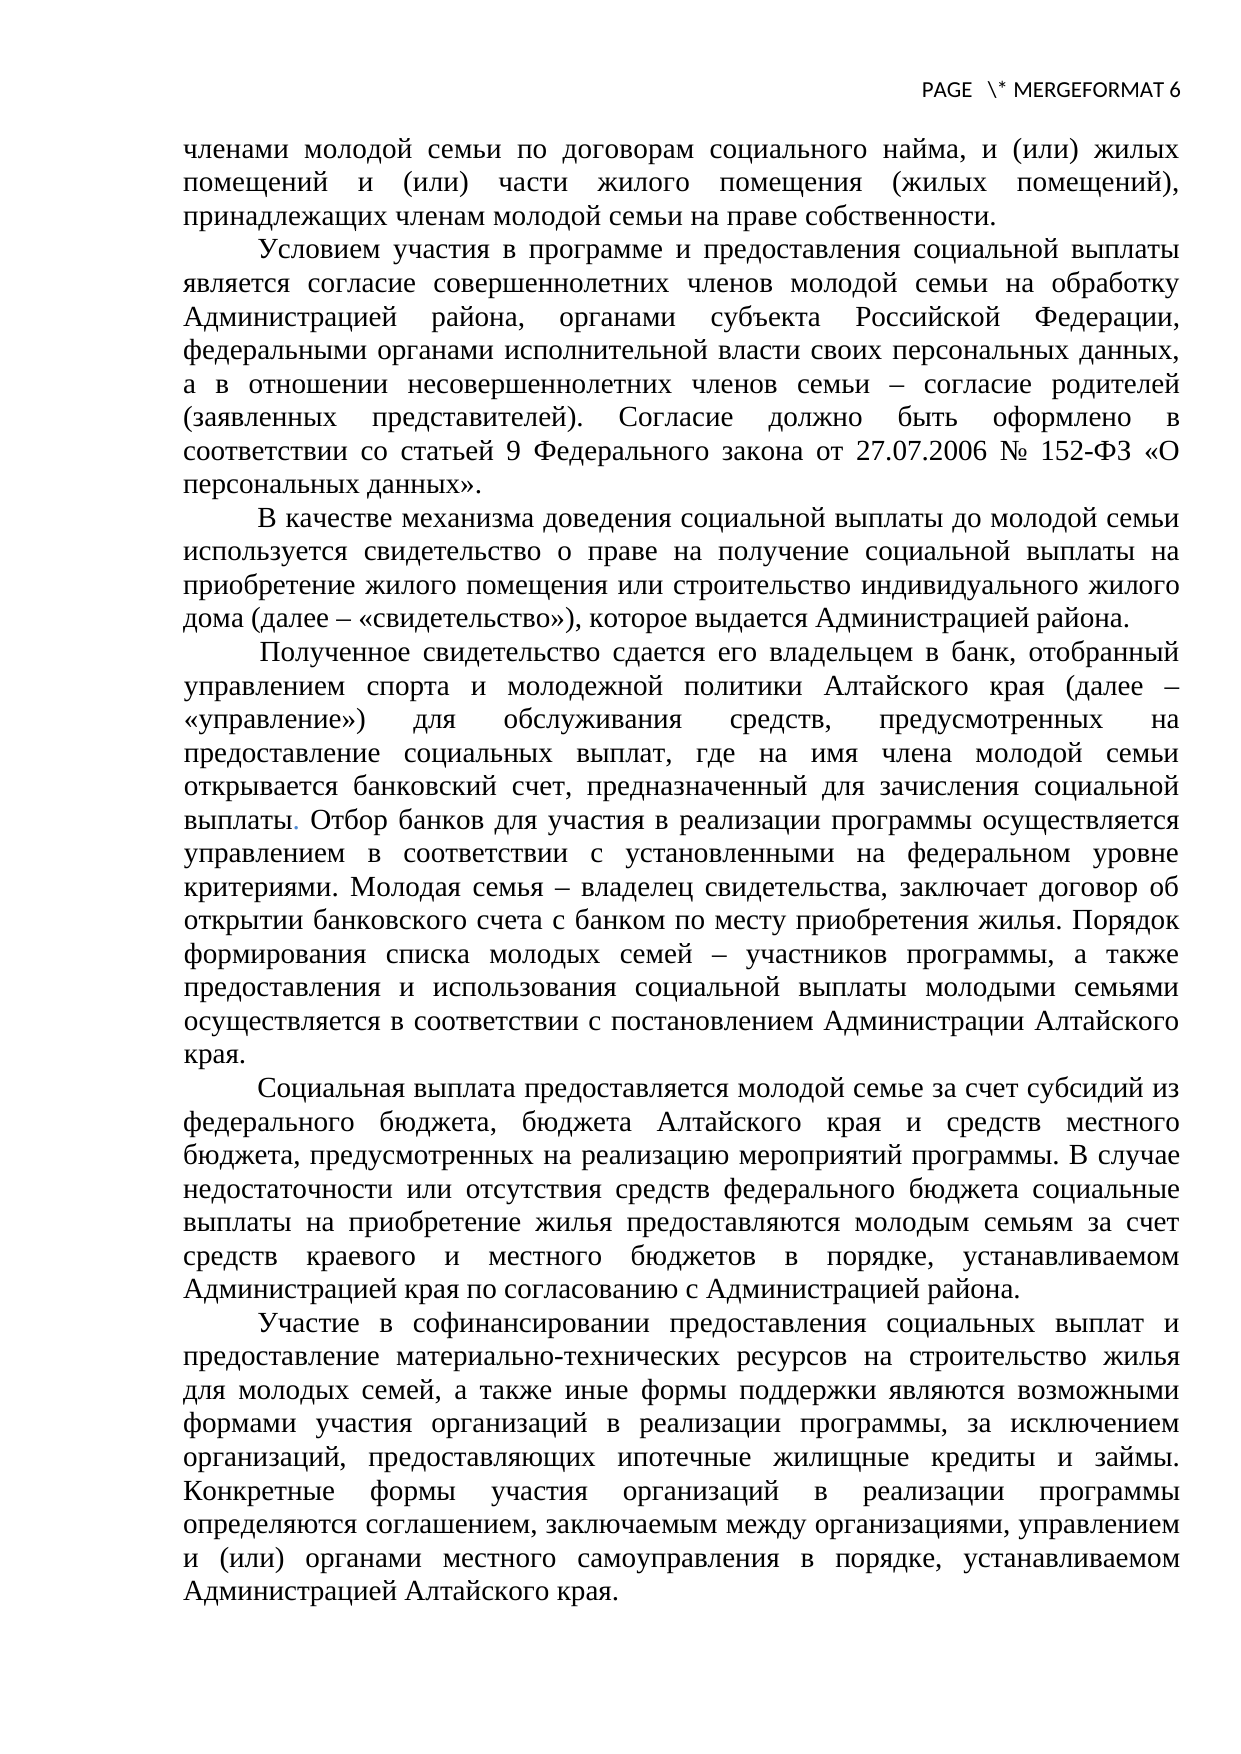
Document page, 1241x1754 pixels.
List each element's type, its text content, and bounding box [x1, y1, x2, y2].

text Условием участия в программе и предоставления социальной выплаты является согласие совершеннолетних членов молодой семьи на обработку Администрацией района, органами субъекта Российской Федерации, федеральными органами исполнительной власти своих персональных данных, а в отношении несовершеннолетних членов семьи – согласие родителей (заявленных представителей). Согласие должно быть оформлено в соответствии со статьей 9 Федерального закона от 27.07.2006 № 152-ФЗ «О персональных данных». [183, 232, 1181, 500]
text В качестве механизма доведения социальной выплаты до молодой семьи используется свидетельство о праве на получение социальной выплаты на приобретение жилого помещения или строительство индивидуального жилого дома (далее – «свидетельство»), которое выдается Администрацией района. [183, 500, 1181, 634]
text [183, 131, 1181, 232]
text Социальная выплата предоставляется молодой семье за счет субсидий из федерального бюджета, бюджета Алтайского края и средств местного бюджета, предусмотренных на реализацию мероприятий программы. В случае недостаточности или отсутствия средств федерального бюджета социальные выплаты на приобретение жилья предоставляются молодым семьям за счет средств краевого и местного бюджетов в порядке, устанавливаемом Администрацией края по согласованию с Администрацией района. [183, 1070, 1181, 1305]
text Полученное свидетельство сдается его владельцем в банк, отобранный управлением спорта и молодежной политики Алтайского края (далее – «управление») для обслуживания средств, предусмотренных на предоставление социальных выплат, где на имя члена молодой семьи открывается банковский счет, предназначенный для зачисления социальной выплаты. Отбор банков для участия в реализации программы осуществляется управлением в соответствии с установленными на федеральном уровне критериями. Молодая семья – владелец свидетельства, заключает договор об открытии банковского счета с банком по месту приобретения жилья. Порядок формирования списка молодых семей – участников программы, а также предоставления и использования социальной выплаты молодыми семьями осуществляется в соответствии с постановлением Администрации Алтайского края. [184, 634, 1180, 1070]
text Участие в софинансировании предоставления социальных выплат и предоставление материально-технических ресурсов на строительство жилья для молодых семей, а также иные формы поддержки являются возможными формами участия организаций в реализации программы, за исключением организаций, предоставляющих ипотечные жилищные кредиты и займы. Конкретные формы участия организаций в реализации программы определяются соглашением, заключаемым между организациями, управлением и (или) органами местного самоуправления в порядке, устанавливаемом Администрацией Алтайского края. [183, 1305, 1181, 1607]
